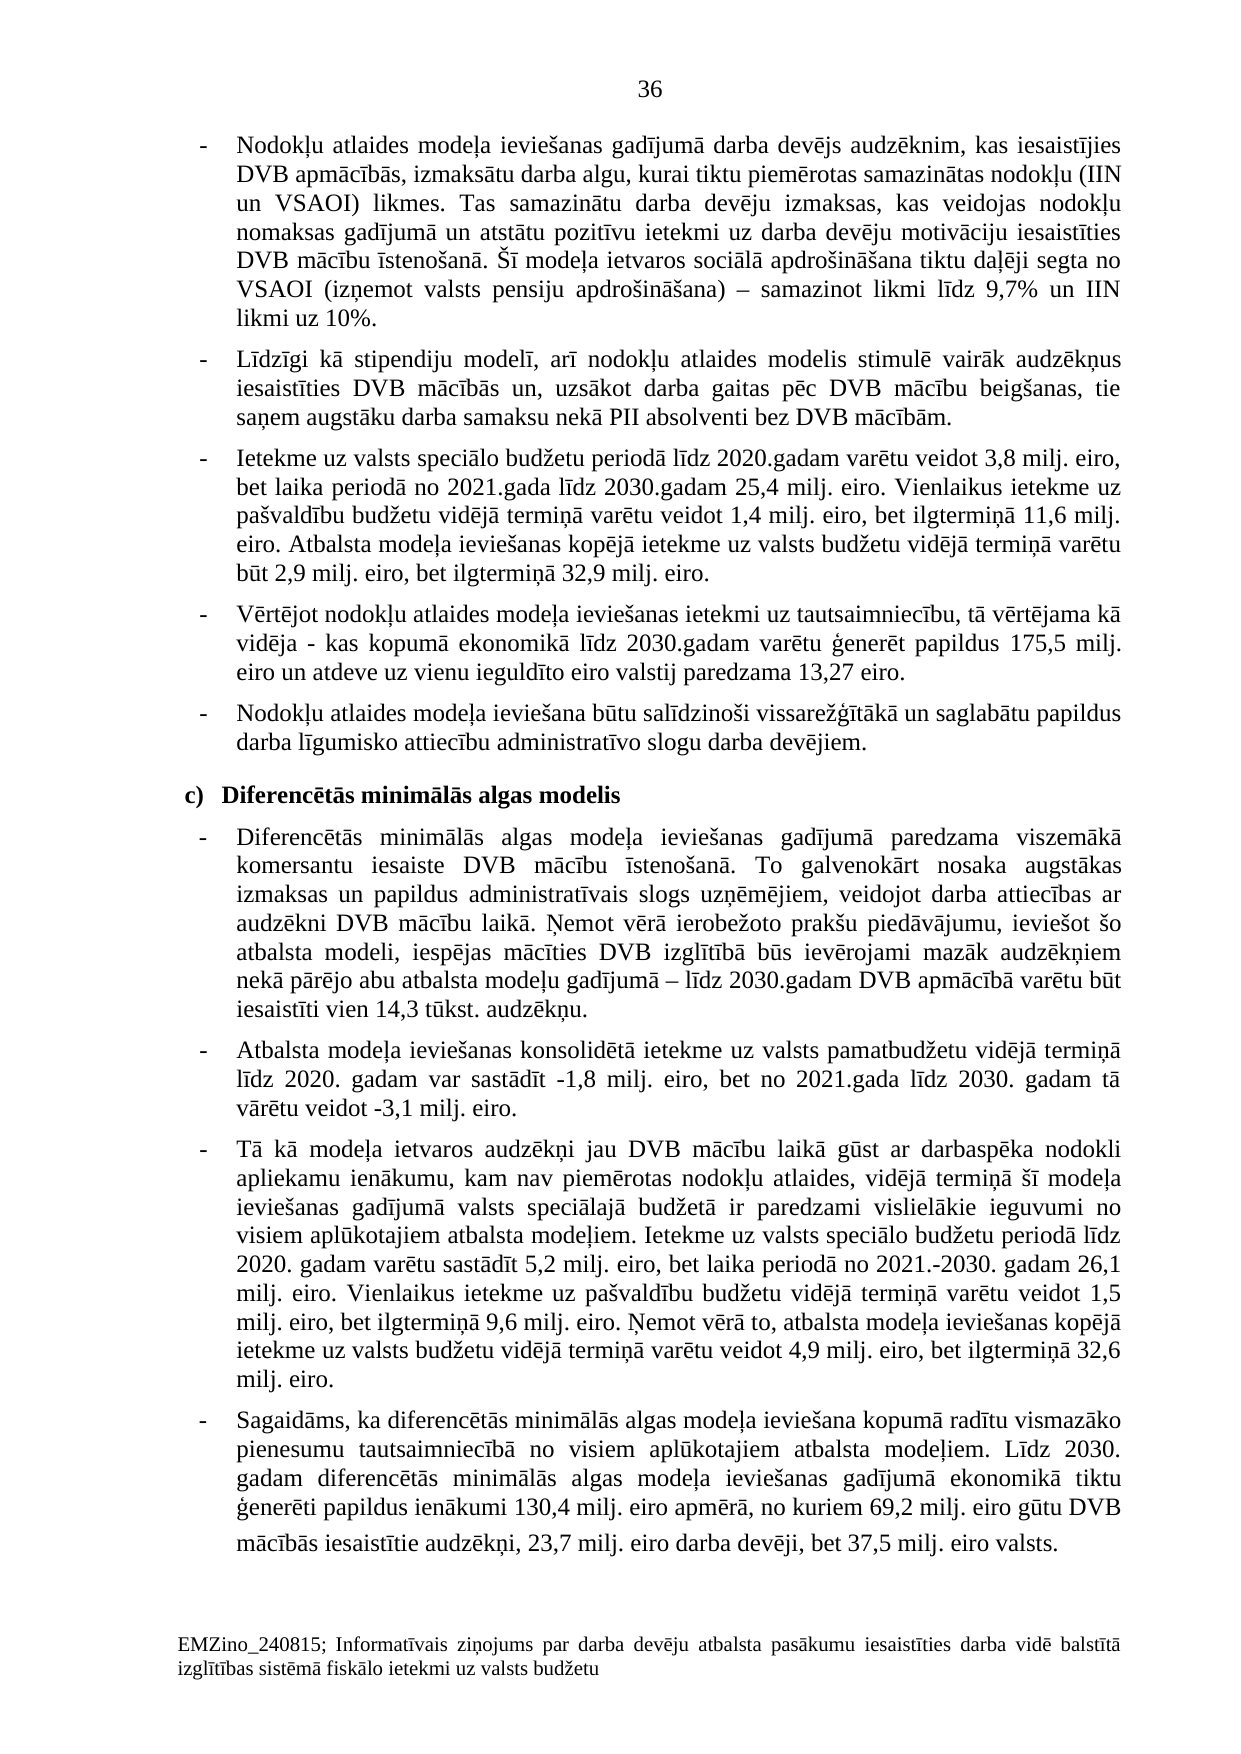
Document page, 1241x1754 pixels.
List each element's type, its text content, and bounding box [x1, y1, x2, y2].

list Sagaidāms, ka diferencētās minimālās algas modeļa ieviešana kopumā radītu vismazāko pienesumu tautsaimniecībā no visiem aplūkotajiem atbalsta modeļiem. Līdz 2030. gadam diferencētās minimālās algas modeļa ieviešanas gadījumā ekonomikā tiktu ģenerēti papildus ienākumi 130,4 milj. eiro apmērā, no kuriem 69,2 milj. eiro gūtu DVB mācībās iesaistītie audzēkņi, 23,7 milj. eiro darba devēji, bet 37,5 milj. eiro valsts. [199, 1406, 1122, 1559]
list Līdzīgi kā stipendiju modelī, arī nodokļu atlaides modelis stimulē vairāk audzēkņus iesaistīties DVB mācībās un, uzsākot darba gaitas pēc DVB mācību beigšanas, tie saņem augstāku darba samaksu nekā PII absolventi bez DVB mācībām. [199, 344, 1122, 431]
list Ietekme uz valsts speciālo budžetu periodā līdz 2020.gadam varētu veidot 3,8 milj. eiro, bet laika periodā no 2021.gada līdz 2030.gadam 25,4 milj. eiro. Vienlaikus ietekme uz pašvaldību budžetu vidējā termiņā varētu veidot 1,4 milj. eiro, bet ilgtermiņā 11,6 milj. eiro. Atbalsta modeļa ieviešanas kopējā ietekme uz valsts budžetu vidējā termiņā varētu būt 2,9 milj. eiro, bet ilgtermiņā 32,9 milj. eiro. [199, 443, 1122, 587]
list Nodokļu atlaides modeļa ieviešana būtu salīdzinoši vissarežģītākā un saglabātu papildus darba līgumisko attiecību administratīvo slogu darba devējiem. [199, 698, 1122, 756]
list Vērtējot nodokļu atlaides modeļa ieviešanas ietekmi uz tautsaimniecību, tā vērtējama kā vidēja - kas kopumā ekonomikā līdz 2030.gadam varētu ģenerēt papildus 175,5 milj. eiro un atdeve uz vienu ieguldīto eiro valstij paredzama 13,27 eiro. [199, 599, 1122, 686]
list Tā kā modeļa ietvaros audzēkņi jau DVB mācību laikā gūst ar darbaspēka nodokli apliekamu ienākumu, kam nav piemērotas nodokļu atlaides, vidējā termiņā šī modeļa ieviešanas gadījumā valsts speciālajā budžetā ir paredzami vislielākie ieguvumi no visiem aplūkotajiem atbalsta modeļiem. Ietekme uz valsts speciālo budžetu periodā līdz 2020. gadam varētu sastādīt 5,2 milj. eiro, bet laika periodā no 2021.-2030. gadam 26,1 milj. eiro. Vienlaikus ietekme uz pašvaldību budžetu vidējā termiņā varētu veidot 1,5 milj. eiro, bet ilgtermiņā 9,6 milj. eiro. Ņemot vērā to, atbalsta modeļa ieviešanas kopējā ietekme uz valsts budžetu vidējā termiņā varētu veidot 4,9 milj. eiro, bet ilgtermiņā 32,6 milj. eiro. [199, 1134, 1122, 1393]
list Nodokļu atlaides modeļa ieviešanas gadījumā darba devējs audzēknim, kas iesaistījies DVB apmācībās, izmaksātu darba algu, kurai tiktu piemērotas samazinātas nodokļu (IIN un VSAOI) likmes. Tas samazinātu darba devēju izmaksas, kas veidojas nodokļu nomaksas gadījumā un atstātu pozitīvu ietekmi uz darba devēju motivāciju iesaistīties DVB mācību īstenošanā. Šī modeļa ietvaros sociālā apdrošināšana tiktu daļēji segta no VSAOI (izņemot valsts pensiju apdrošināšana) – samazinot likmi līdz 9,7% un IIN likmi uz 10%. [199, 131, 1122, 332]
list Diferencētās minimālās algas modelis [184, 781, 1122, 809]
list Diferencētās minimālās algas modeļa ieviešanas gadījumā paredzama viszemākā komersantu iesaiste DVB mācību īstenošanā. To galvenokārt nosaka augstākas izmaksas un papildus administratīvais slogs uzņēmējiem, veidojot darba attiecības ar audzēkni DVB mācību laikā. Ņemot vērā ierobežoto prakšu piedāvājumu, ieviešot šo atbalsta modeli, iespējas mācīties DVB izglītībā būs ievērojami mazāk audzēkņiem nekā pārējo abu atbalsta modeļu gadījumā – līdz 2030.gadam DVB apmācībā varētu būt iesaistīti vien 14,3 tūkst. audzēkņu. [199, 822, 1122, 1023]
list Atbalsta modeļa ieviešanas konsolidētā ietekme uz valsts pamatbudžetu vidējā termiņā līdz 2020. gadam var sastādīt -1,8 milj. eiro, bet no 2021.gada līdz 2030. gadam tā vārētu veidot -3,1 milj. eiro. [199, 1036, 1122, 1122]
